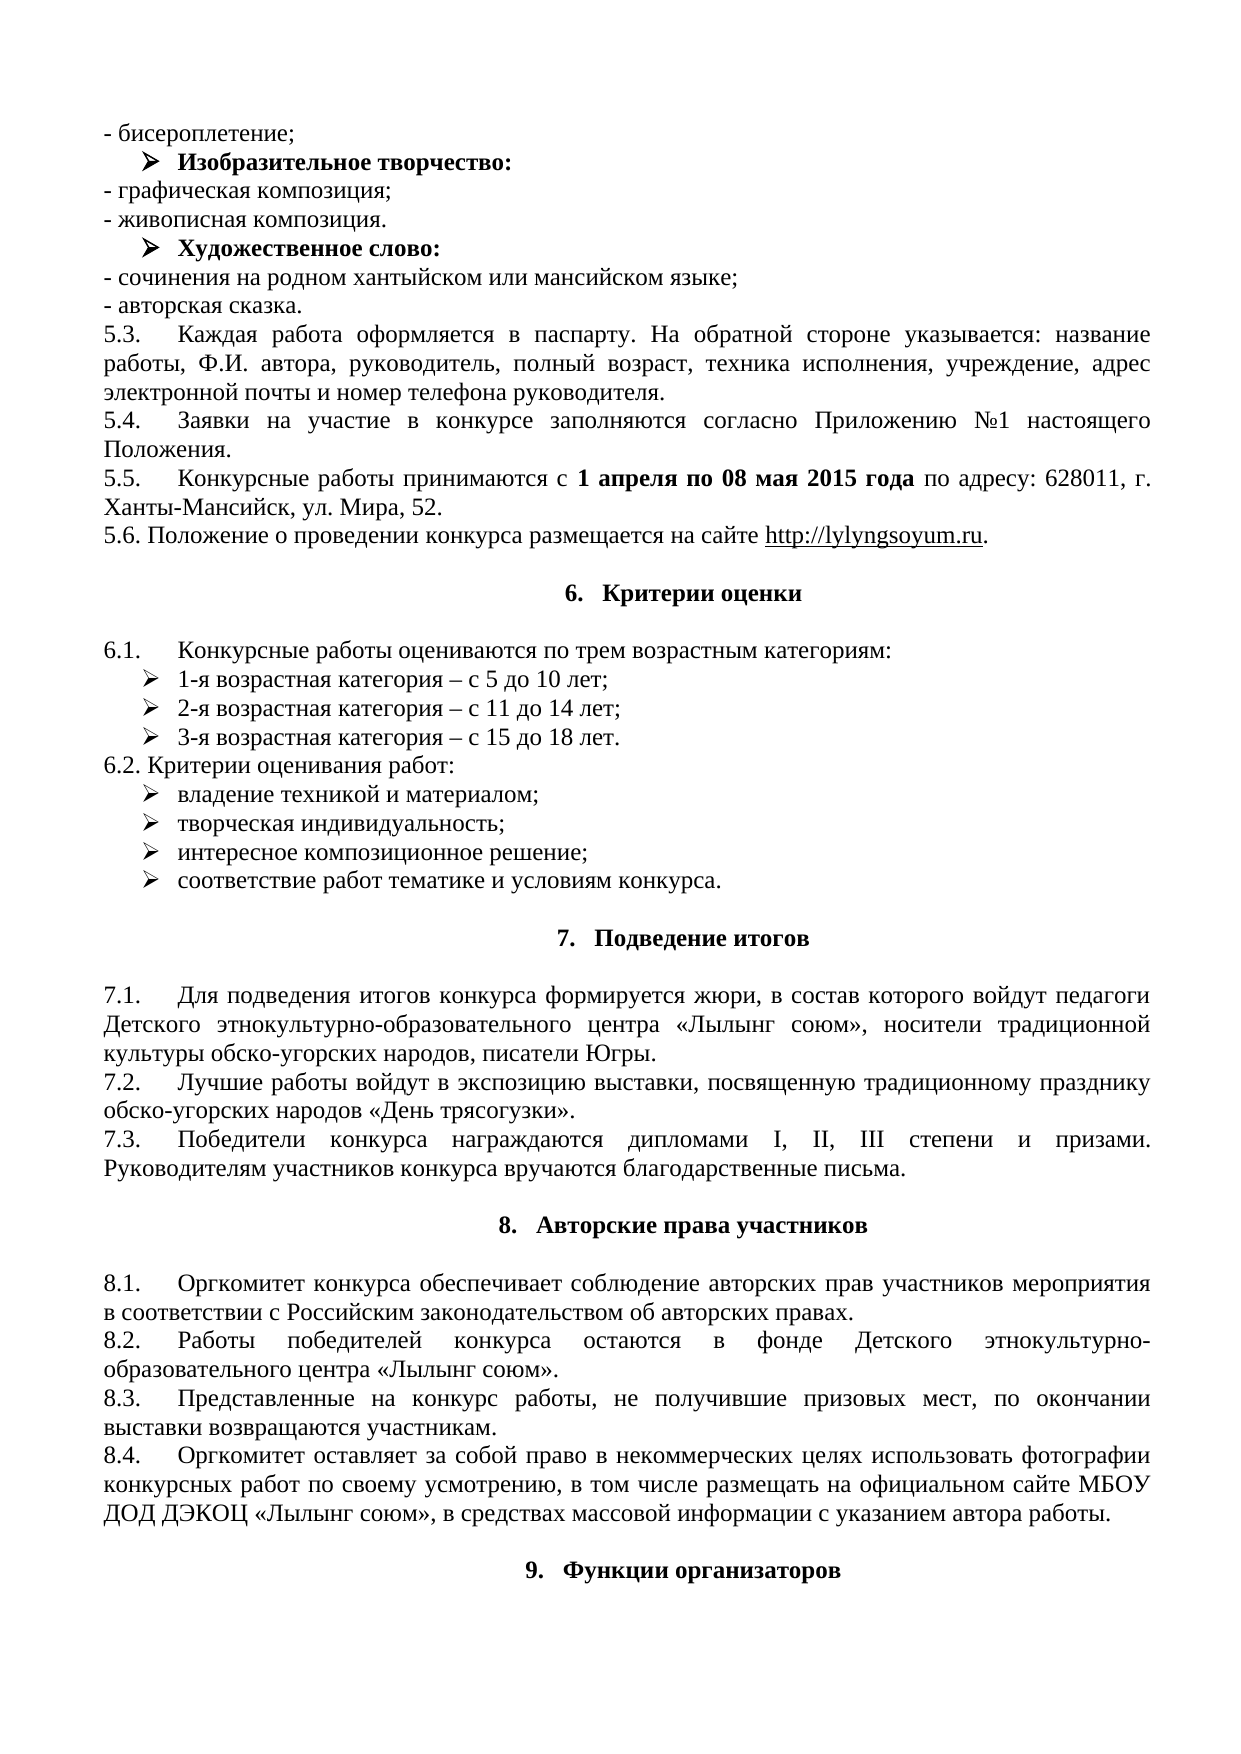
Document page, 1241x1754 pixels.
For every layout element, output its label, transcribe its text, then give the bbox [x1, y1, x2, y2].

list 2-я возрастная категория – с 11 до 14 лет; [141, 693, 1152, 722]
text 8.3. Представленные на конкурс работы, не получившие призовых мест, по окончании выставки возвращаются участникам. [103, 1383, 1152, 1441]
text - сочинения на родном хантыйском или мансийском языке; [103, 262, 1152, 291]
list Функции организаторов [215, 1556, 1152, 1584]
text 5.5. Конкурсные работы принимаются с 1 апреля по 08 мая 2015 года по адресу: 628011, г. Ханты-Мансийск, ул. Мира, 52. [103, 463, 1152, 521]
text - живописная композиция. [103, 204, 1152, 233]
text 5.3. Каждая работа оформляется в паспарту. На обратной стороне указывается: название работы, Ф.И. автора, руководитель, полный возраст, техника исполнения, учреждение, адрес электронной почты и номер телефона руководителя. [103, 319, 1152, 406]
text 6.1. Конкурсные работы оцениваются по трем возрастным категориям: [103, 636, 1152, 664]
text 8.4. Оргкомитет оставляет за собой право в некоммерческих целях использовать фотографии конкурсных работ по своему усмотрению, в том числе размещать на официальном сайте МБОУ ДОД ДЭКОЦ «Лылынг союм», в средствах массовой информации с указанием автора работы. [103, 1441, 1152, 1527]
text - бисероплетение; [103, 118, 1152, 147]
list владение техникой и материалом; [141, 779, 1152, 808]
text 8.1. Оргкомитет конкурса обеспечивает соблюдение авторских прав участников мероприятия в соответствии с Российским законодательством об авторских правах. [103, 1268, 1152, 1326]
list 3-я возрастная категория – с 15 до 18 лет. [141, 722, 1152, 751]
text 5.6. Положение о проведении конкурса размещается на сайте http://lylyngsoyum.ru. [103, 521, 1152, 549]
text 7.2. Лучшие работы войдут в экспозицию выставки, посвященную традиционному празднику обско-угорских народов «День трясогузки». [103, 1067, 1152, 1124]
text - авторская сказка. [103, 291, 1152, 319]
list 1-я возрастная категория – с 5 до 10 лет; [141, 664, 1152, 693]
list Художественное слово: [141, 233, 1152, 262]
list Подведение итогов [215, 923, 1152, 952]
list Критерии оценки [215, 578, 1152, 607]
list Авторские права участников [215, 1211, 1152, 1239]
list интересное композиционное решение; [141, 837, 1152, 866]
text 7.1. Для подведения итогов конкурса формируется жюри, в состав которого войдут педагоги Детского этнокультурно-образовательного центра «Лылынг союм», носители традиционной культуры обско-угорских народов, писатели Югры. [103, 981, 1152, 1067]
list творческая индивидуальность; [141, 808, 1152, 837]
text 8.2. Работы победителей конкурса остаются в фонде Детского этнокультурно-образовательного центра «Лылынг союм». [103, 1326, 1152, 1383]
list соответствие работ тематике и условиям конкурса. [141, 866, 1152, 894]
list Изобразительное творчество: [141, 147, 1152, 176]
text 5.4. Заявки на участие в конкурсе заполняются согласно Приложению №1 настоящего Положения. [103, 406, 1152, 463]
text 6.2. Критерии оценивания работ: [103, 751, 1152, 779]
text 7.3. Победители конкурса награждаются дипломами I, II, III степени и призами. Руководителям участников конкурса вручаются благодарственные письма. [103, 1124, 1152, 1182]
text - графическая композиция; [103, 176, 1152, 204]
